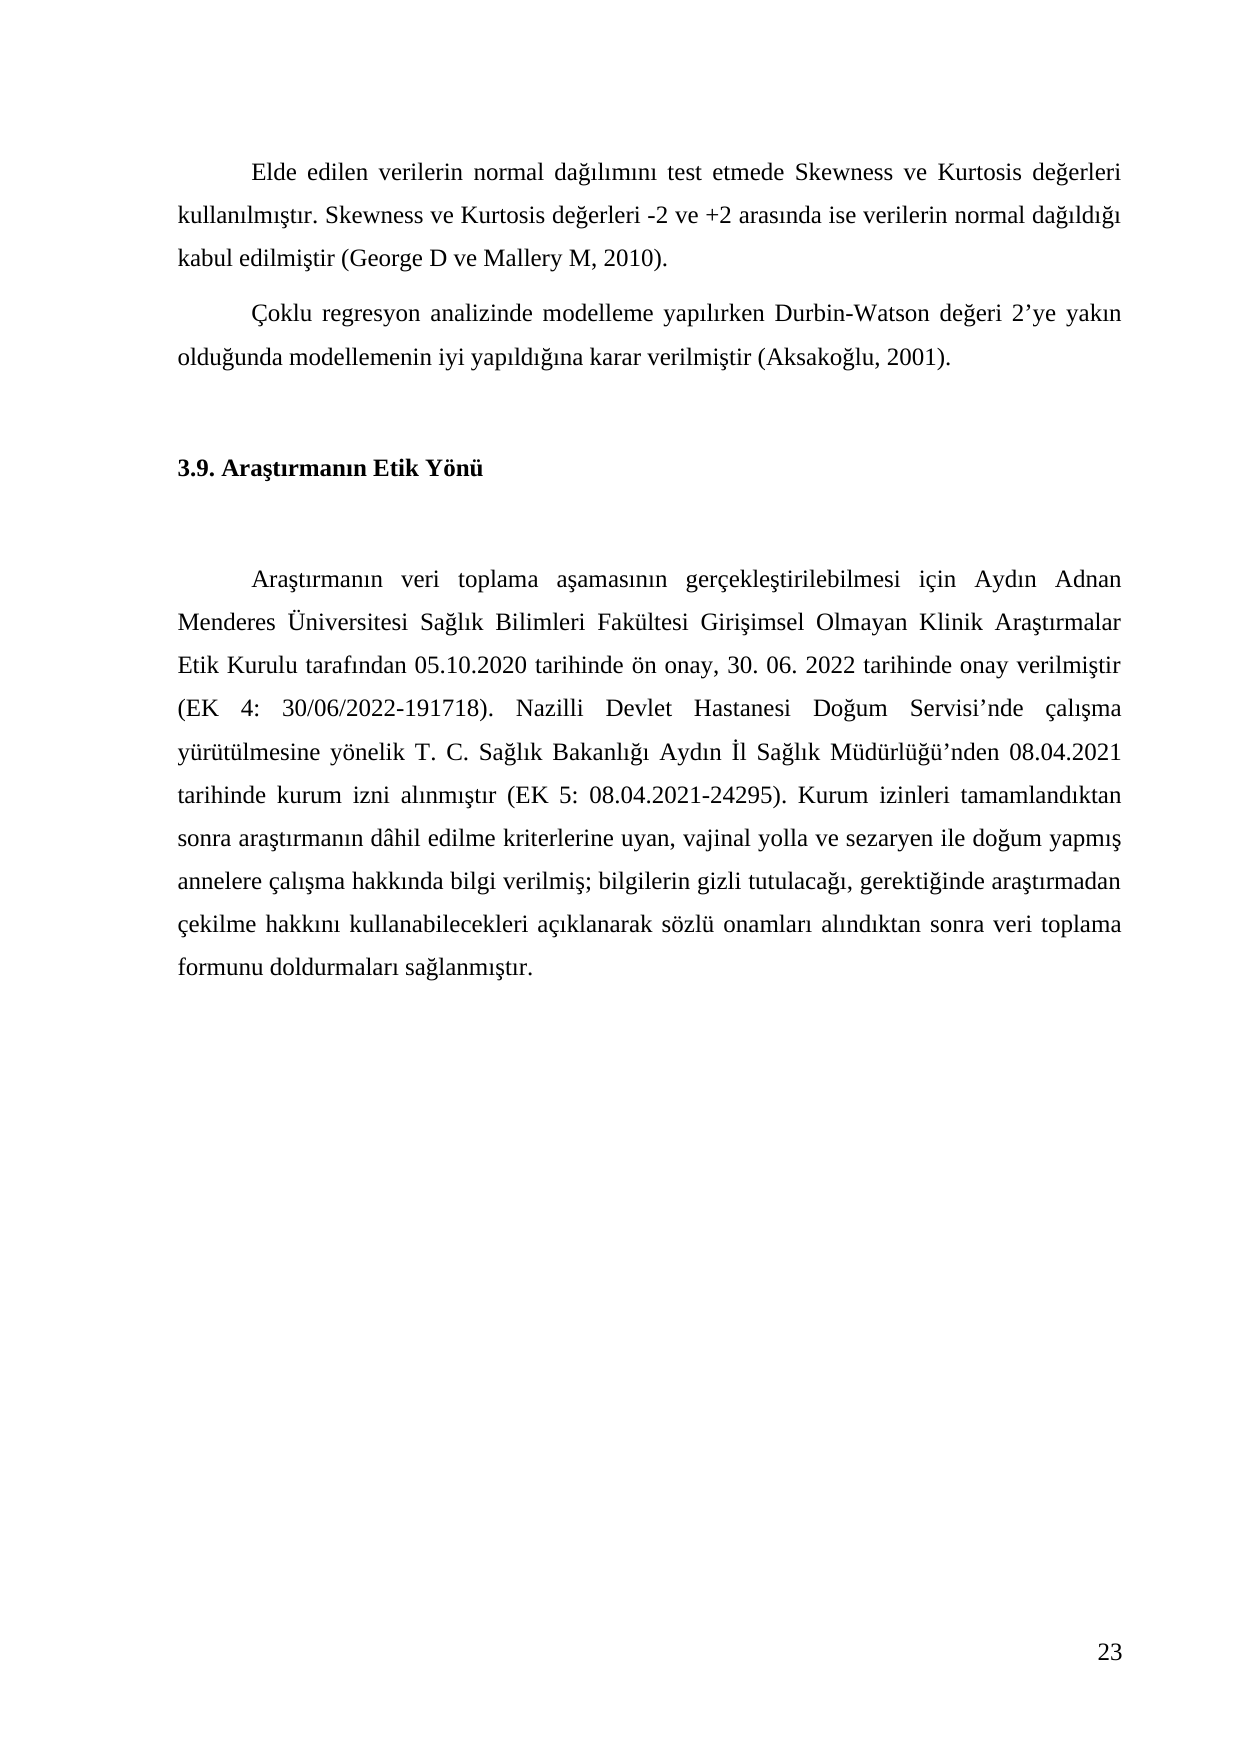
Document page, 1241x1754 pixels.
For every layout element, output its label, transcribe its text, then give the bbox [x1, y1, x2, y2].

text 3.9. Araştırmanın Etik Yönü [177, 453, 1122, 482]
text Araştırmanın veri toplama aşamasının gerçekleştirilebilmesi için Aydın Adnan Menderes Üniversitesi Sağlık Bilimleri Fakültesi Girişimsel Olmayan Klinik Araştırmalar Etik Kurulu tarafından 05.10.2020 tarihinde ön onay, 30. 06. 2022 tarihinde onay verilmiştir (EK 4: 30/06/2022-191718). Nazilli Devlet Hastanesi Doğum Servisi’nde çalışma yürütülmesine yönelik T. C. Sağlık Bakanlığı Aydın İl Sağlık Müdürlüğü’nden 08.04.2021 tarihinde kurum izni alınmıştır (EK 5: 08.04.2021-24295). Kurum izinleri tamamlandıktan sonra araştırmanın dâhil edilme kriterlerine uyan, vajinal yolla ve sezaryen ile doğum yapmış annelere çalışma hakkında bilgi verilmiş; bilgilerin gizli tutulacağı, gerektiğinde araştırmadan çekilme hakkını kullanabilecekleri açıklanarak sözlü onamları alındıktan sonra veri toplama formunu doldurmaları sağlanmıştır. [177, 564, 1122, 981]
text Çoklu regresyon analizinde modelleme yapılırken Durbin-Watson değeri 2’ye yakın olduğunda modellemenin iyi yapıldığına karar verilmiştir (Aksakoğlu, 2001). [177, 298, 1122, 370]
text Elde edilen verilerin normal dağılımını test etmede Skewness ve Kurtosis değerleri kullanılmıştır. Skewness ve Kurtosis değerleri -2 ve +2 arasında ise verilerin normal dağıldığı kabul edilmiştir (George D ve Mallery M, 2010). [177, 157, 1122, 272]
